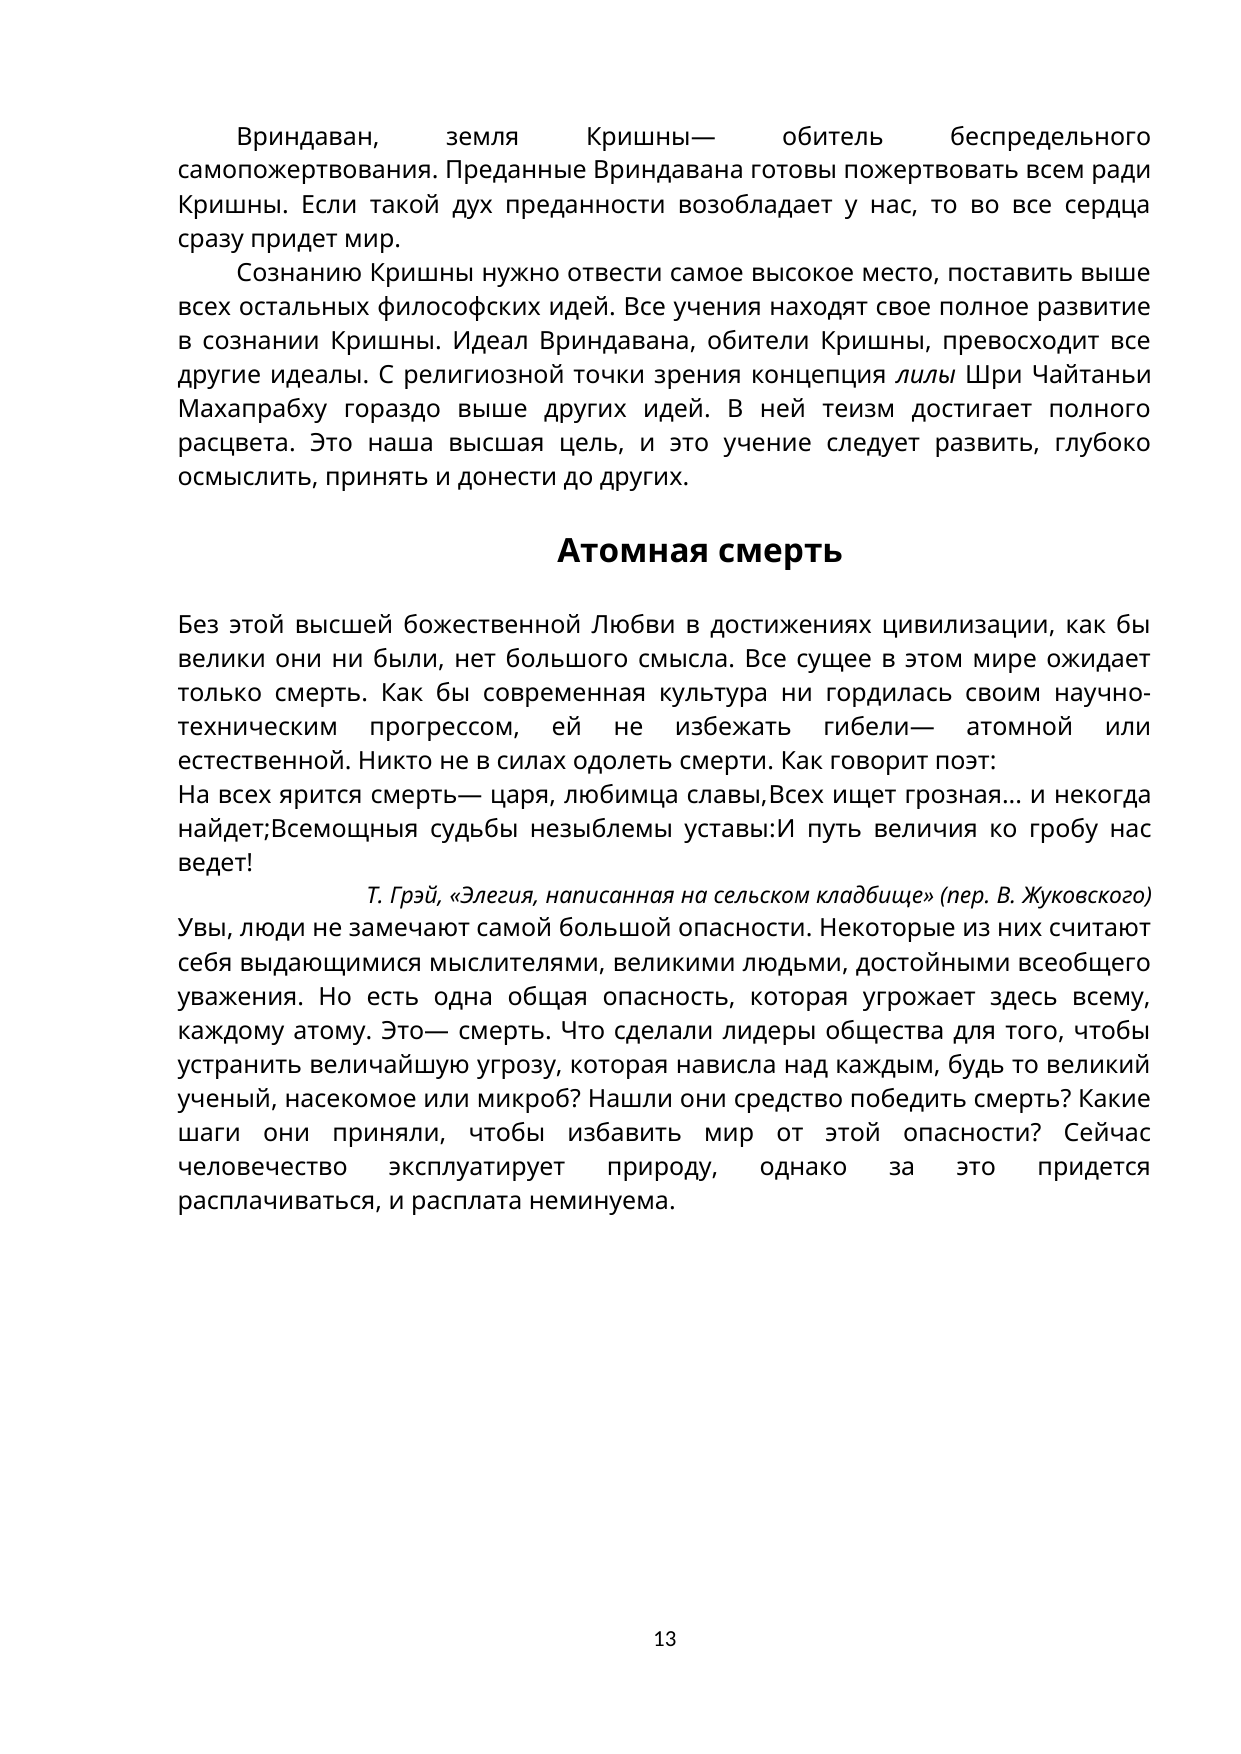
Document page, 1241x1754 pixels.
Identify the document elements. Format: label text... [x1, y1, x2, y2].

text Атомная смерть [177, 527, 1152, 572]
text Сознанию Кришны нужно отвести самое высокое место, поставить выше всех остальных философских идей. Все учения находят свое полное развитие в сознании Кришны. Идеал Вриндавана, обители Кришны, превосходит все другие идеалы. С религиозной точки зрения концепция лилы Шри Чайтаньи Махапрабху гораздо выше других идей. В ней теизм достигает полного расцвета. Это наша высшая цель, и это учение следует развить, глубоко осмыслить, принять и донести до других. [177, 254, 1152, 493]
text Вриндаван, земля Кришны— обитель беспредельного самопожертвования. Преданные Вриндавана готовы пожертвовать всем ради Кришны. Если такой дух преданности возобладает у нас, то во все сердца сразу придет мир. [177, 118, 1152, 254]
text Т. Грэй, «Элегия, написанная на сельском кладбище» (пер. В. Жуковского) [177, 879, 1152, 910]
text Увы, люди не замечают самой большой опасности. Некоторые из них считают себя выдающимися мыслителями, великими людьми, достойными всеобщего уважения. Но есть одна общая опасность, которая угрожает здесь всему, каждому атому. Это— смерть. Что сделали лидеры общества для того, чтобы устранить величайшую угрозу, которая нависла над каждым, будь то великий ученый, насекомое или микроб? Нашли они средство победить смерть? Какие шаги они приняли, чтобы избавить мир от этой опасности? Сейчас человечество эксплуатирует природу, однако за это придется расплачиваться, и расплата неминуема. [177, 910, 1152, 1217]
text На всех ярится смерть— царя, любимца славы, Всех ищет грозная... и некогда найдет; Всемощныя судьбы незыблемы уставы: И путь величия ко гробу нас ведет! [177, 777, 1152, 879]
text Без этой высшей божественной Любви в достижениях цивилизации, как бы велики они ни были, нет большого смысла. Все сущее в этом мире ожидает только смерть. Как бы современная культура ни гордилась своим научно-техническим прогрессом, ей не избежать гибели— атомной или естественной. Никто не в силах одолеть смерти. Как говорит поэт: [177, 606, 1152, 777]
